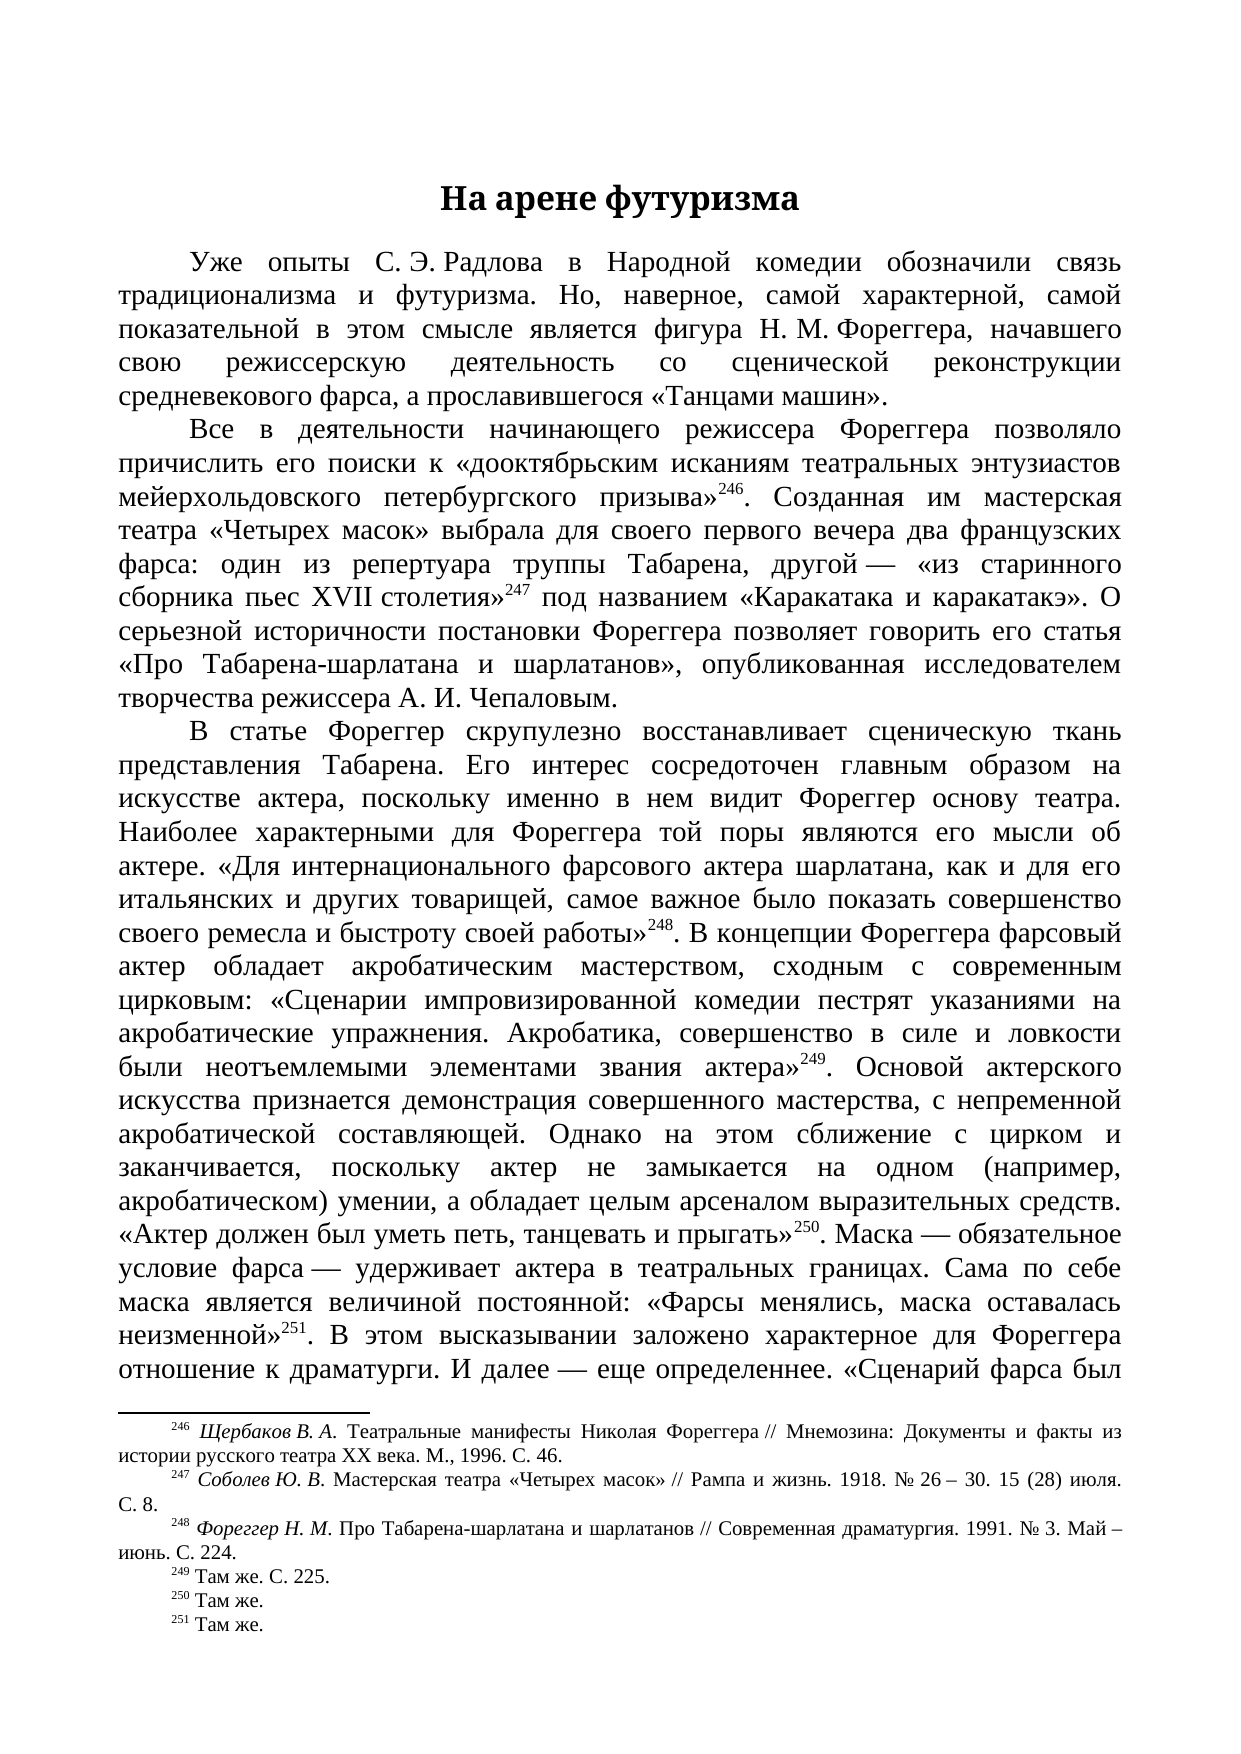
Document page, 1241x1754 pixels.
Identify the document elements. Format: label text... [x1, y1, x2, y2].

text Уже опыты С. Э. Радлова в Народной комедии обозначили связь традиционализма и футуризма. Но, наверное, самой характерной, самой показательной в этом смысле является фигура Н. М. Фореггера, начавшего свою режиссерскую деятельность со сценической реконструкции средневекового фарса, а прославившегося «Танцами машин». [118, 244, 1122, 412]
text Все в деятельности начинающего режиссера Фореггера позволяло причислить его поиски к «дооктябрьским исканиям театральных энтузиастов мейерхольдовского петербургского призыва». Созданная им мастерская театра «Четырех масок» выбрала для своего первого вечера два французских фарса: один из репертуара труппы Табарена, другой — «из старинного сборника пьес XVII столетия» под названием «Каракатака и каракатакэ». О серьезной историчности постановки Фореггера позволяет говорить его статья «Про Табарена-шарлатана и шарлатанов», опубликованная исследователем творчества режиссера А. И. Чепаловым. [118, 412, 1122, 713]
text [118, 713, 1122, 1384]
subtitle {88} На арене футуризма [118, 181, 1122, 219]
